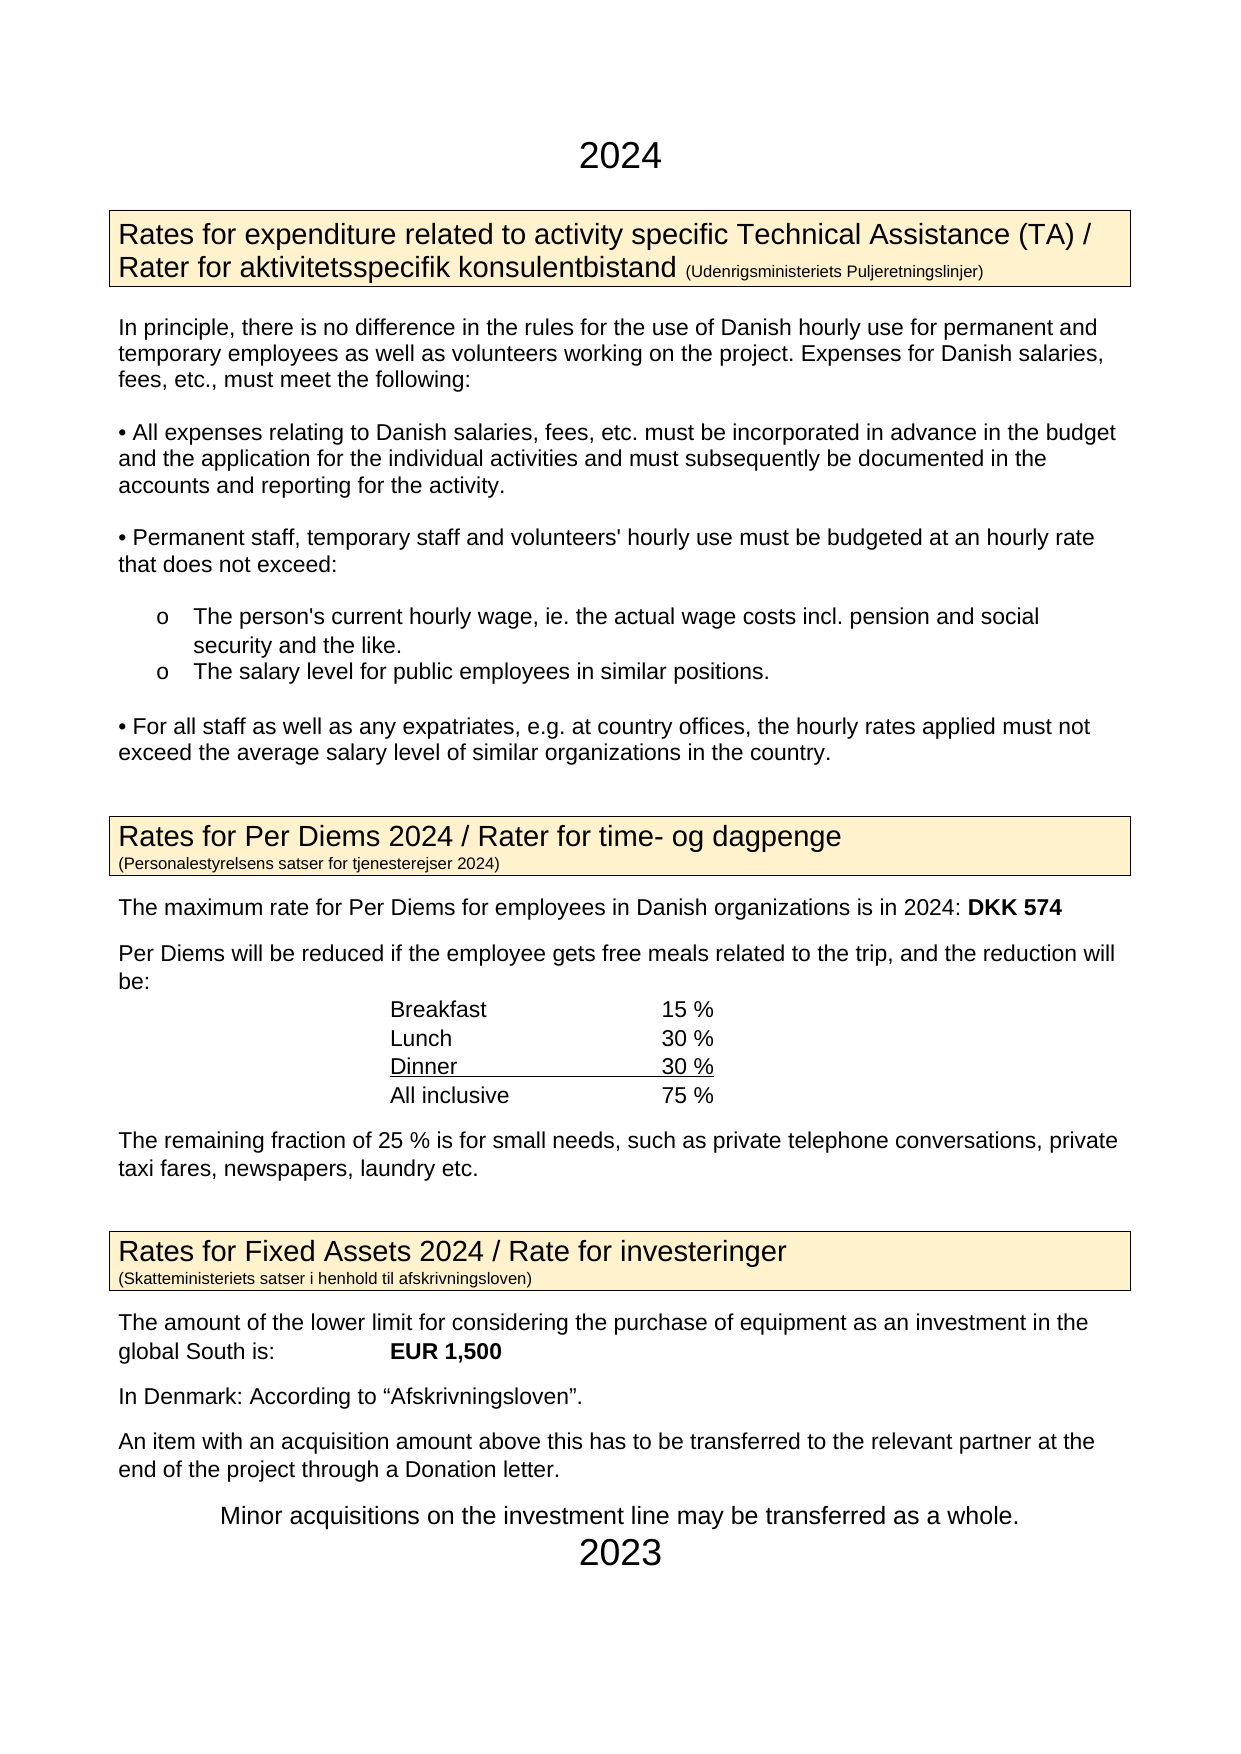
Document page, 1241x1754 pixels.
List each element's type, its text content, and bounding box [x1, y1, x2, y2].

text Rates for expenditure related to activity specific Technical Assistance (TA) / Rater for aktivitetsspecifik konsulentbistand (Udenrigsministeriets Puljeretningslinjer) [110, 211, 1130, 286]
list The salary level for public employees in similar positions. [156, 658, 1122, 686]
text The maximum rate for Per Diems for employees in Danish organizations is in 2024: DKK 574 [118, 894, 1122, 921]
text 2023 [118, 1530, 1122, 1573]
text Rates for Per Diems 2024 / Rater for time- og dagpenge (Personalestyrelsens satser for tjenesterejser 2024) [110, 817, 1130, 875]
text • For all staff as well as any expatriates, e.g. at country offices, the hourly rates applied must not exceed the average salary level of similar organizations in the country. [118, 713, 1122, 765]
text Minor acquisitions on the investment line may be transferred as a whole. [118, 1501, 1122, 1530]
text In principle, there is no difference in the rules for the use of Danish hourly use for permanent and temporary employees as well as volunteers working on the project. Expenses for Danish salaries, fees, etc., must meet the following: [118, 287, 1122, 392]
text 2024 [118, 133, 1122, 176]
text The amount of the lower limit for considering the purchase of equipment as an investment in the global South is: EUR 1,500 [118, 1309, 1122, 1364]
text • All expenses relating to Danish salaries, fees, etc. must be incorporated in advance in the budget and the application for the individual activities and must subsequently be documented in the accounts and reporting for the activity. [118, 419, 1122, 498]
text An item with an acquisition amount above this has to be transferred to the relevant partner at the end of the project through a Donation letter. [118, 1428, 1122, 1483]
text In Denmark: According to “Afskrivningsloven”. [118, 1383, 1122, 1409]
text • Permanent staff, temporary staff and volunteers' hourly use must be budgeted at an hourly rate that does not exceed: [118, 524, 1122, 577]
list The person's current hourly wage, ie. the actual wage costs incl. pension and social security and the like. [156, 603, 1122, 658]
text The remaining fraction of 25 % is for small needs, such as private telephone conversations, private taxi fares, newspapers, laundry etc. [118, 1127, 1122, 1212]
text Rates for Fixed Assets 2024 / Rate for investeringer (Skatteministeriets satser i henhold til afskrivningsloven) [110, 1232, 1130, 1290]
text Per Diems will be reduced if the employee gets free meals related to the trip, and the reduction will be: Breakfast 15 % Lunch 30 % Dinner 30 % All inclusive 75 % [118, 939, 1122, 1108]
